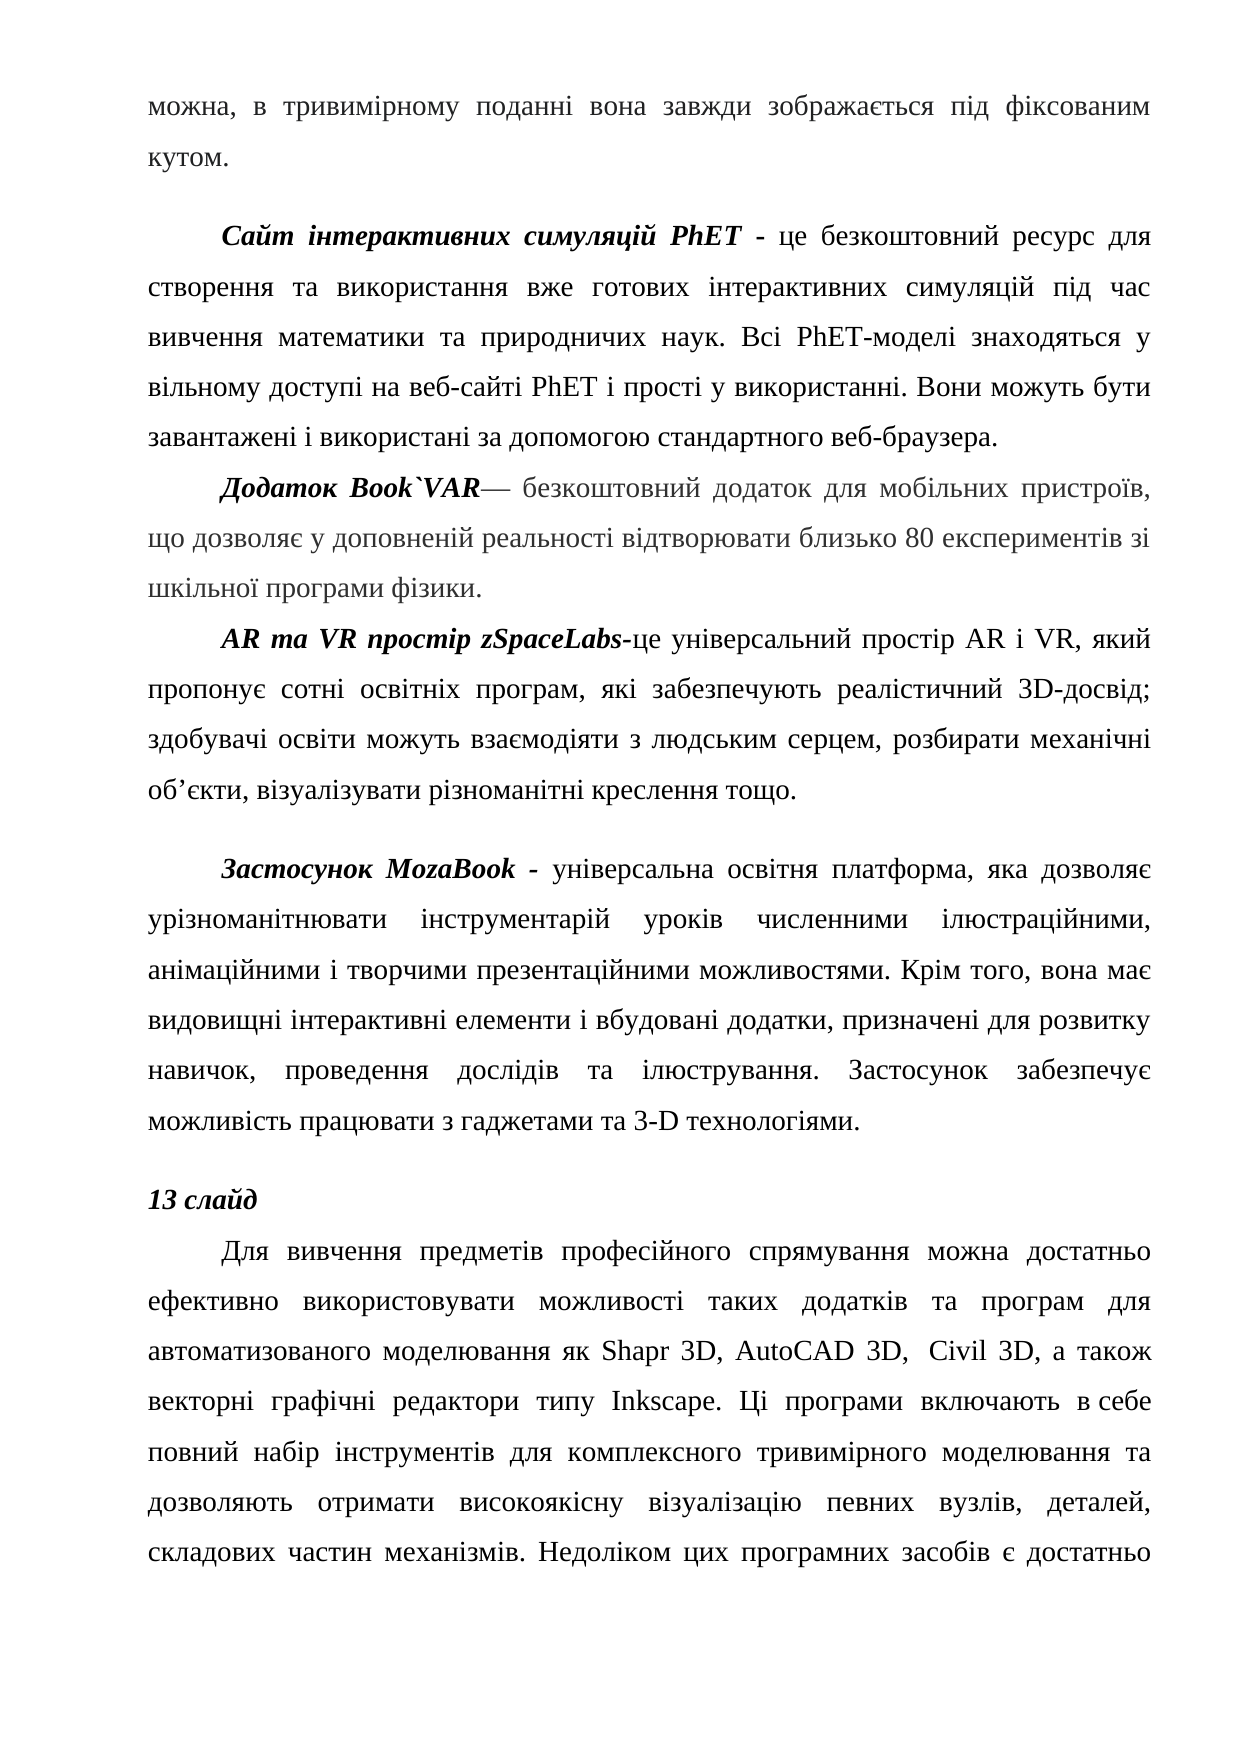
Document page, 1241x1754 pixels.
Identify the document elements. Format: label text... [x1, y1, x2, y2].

text 13 слайд [148, 1182, 1152, 1216]
text AR та VR простір zSpaceLabs-це універсальний простір AR і VR, який пропонує сотні освітніх програм, які забезпечують реалістичний 3D-досвід; здобувачі освіти можуть взаємодіяти з людським серцем, розбирати механічні об’єкти, візуалізувати різноманітні креслення тощо. [148, 621, 1152, 805]
text Додаток Book`VAR— безкоштовний додаток для мобільних пристроїв, що дозволяє у доповненій реальності відтворювати близько 80 експериментів зі шкільної програми фізики. [148, 554, 1152, 604]
text Сайт інтерактивних симуляцій PhET - це безкоштовний ресурс для створення та використання вже готових інтерактивних симуляцій під час вивчення математики та природничих наук. Всі PhET-моделі знаходяться у вільному доступі на веб-сайті PhET і прості у використанні. Вони можуть бути завантажені і використані за допомогою стандартного веб-браузера. [148, 218, 1152, 453]
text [148, 88, 1152, 172]
text Додаток Book`VAR— безкоштовний додаток для мобільних пристроїв, що дозволяє у доповненій реальності відтворювати близько 80 експериментів зі шкільної програми фізики. [148, 470, 1152, 520]
text Застосунок MozaBook - універсальна освітня платформа, яка дозволяє урізноманітнювати інструментарій уроків численними ілюстраційними, анімаційними і творчими презентаційними можливостями. Крім того, вона має видовищні інтерактивні елементи і вбудовані додатки, призначені для розвитку навичок, проведення дослідів та ілюстрування. Застосунок забезпечує можливість працювати з гаджетами та 3-D технологіями. [148, 851, 1152, 1136]
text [148, 1233, 1152, 1568]
